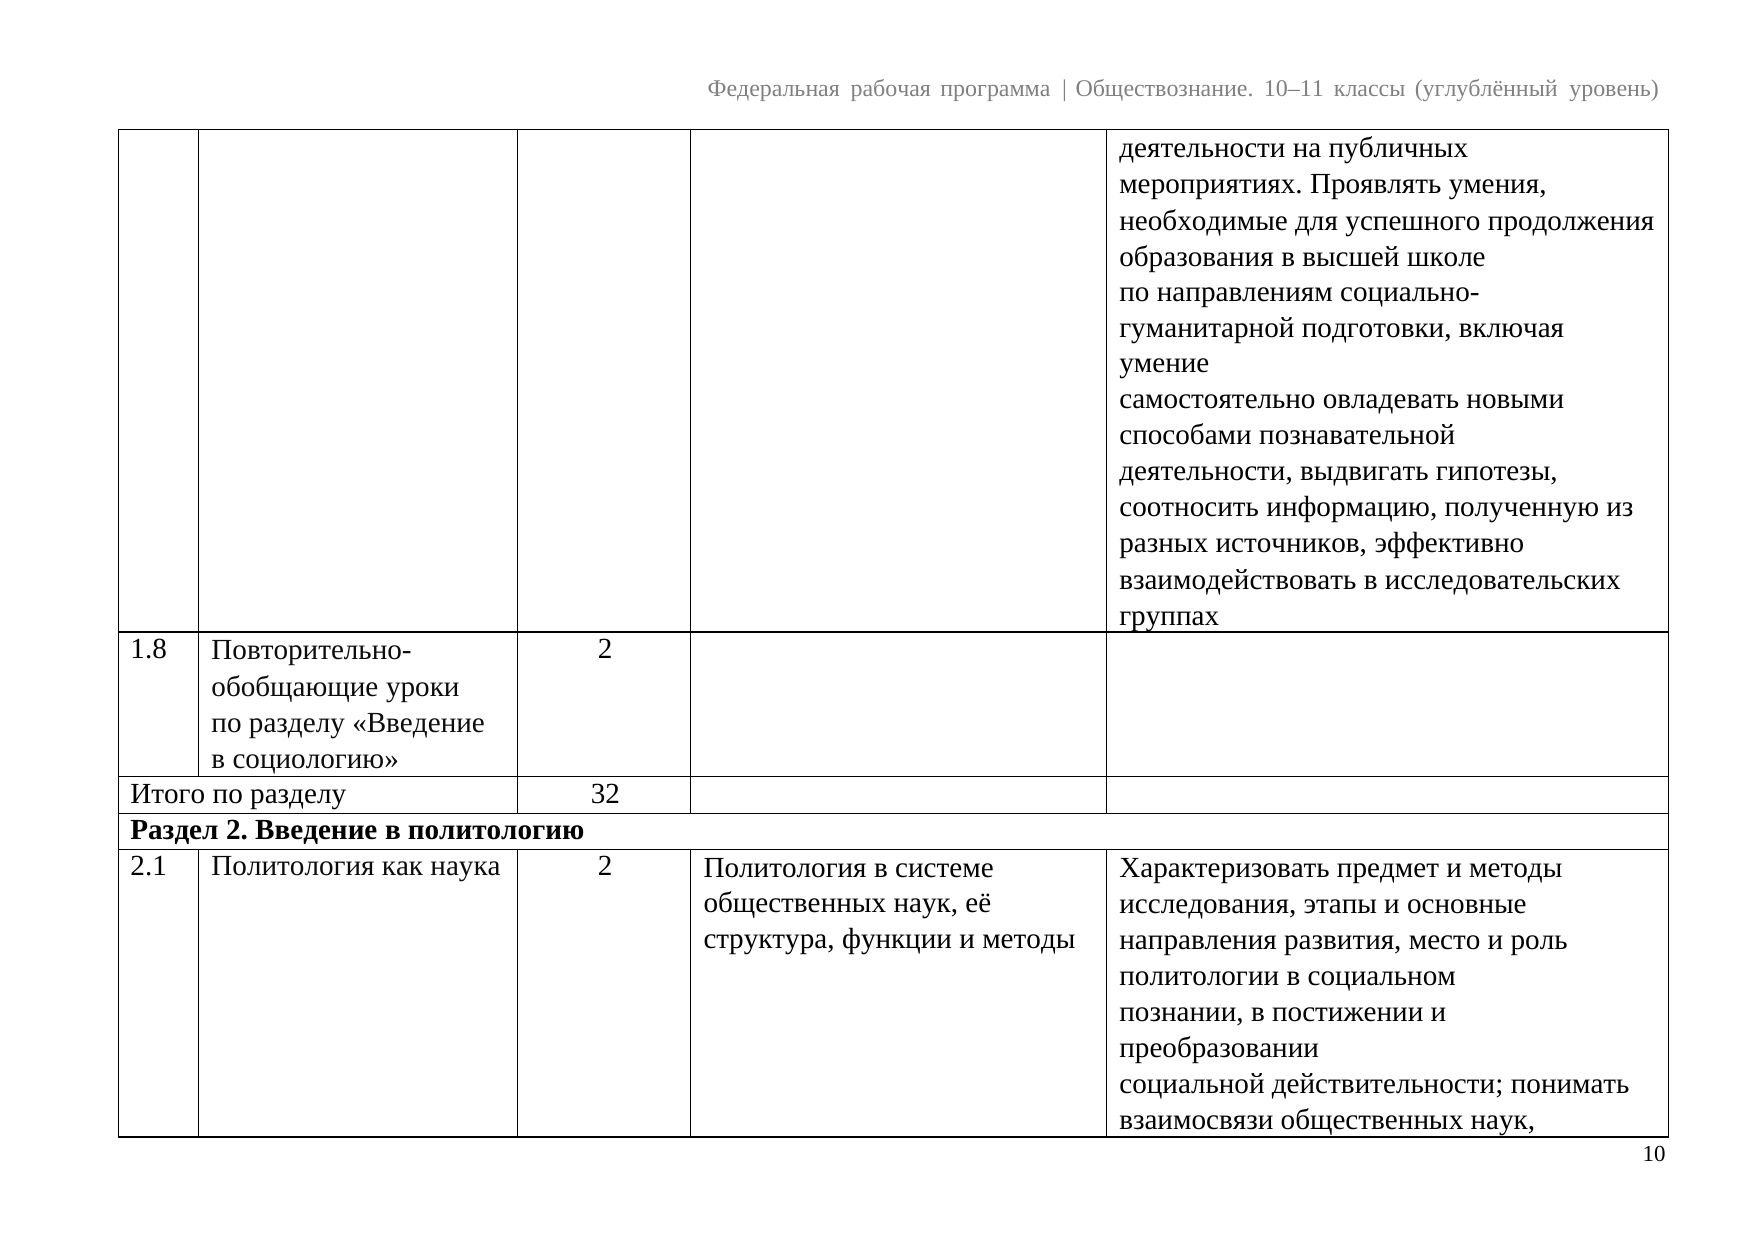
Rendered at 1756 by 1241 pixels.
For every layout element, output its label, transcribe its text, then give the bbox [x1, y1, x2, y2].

table_header [691, 130, 1106, 631]
table_header деятельности на публичных мероприятиях. Проявлять умения, необходимые для успешного продолжения образования в высшей школе по направлениям социально-гуманитарной подготовки, включая умение самостоятельно овладевать новыми способами познавательной деятельности, выдвигать гипотезы, соотносить информацию, полученную из разных источников, эффективно взаимодействовать в исследовательских группах [1107, 130, 1668, 631]
table_cell 2 [518, 850, 690, 1136]
table_cell 2 [518, 633, 690, 776]
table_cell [199, 850, 517, 1136]
table_cell [1107, 633, 1668, 776]
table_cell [1107, 850, 1668, 1136]
table_header [518, 130, 690, 631]
table_cell [691, 633, 1106, 776]
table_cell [691, 850, 1106, 1136]
table_header [119, 130, 198, 631]
table_cell [1107, 777, 1668, 812]
table_header [199, 130, 517, 631]
table_cell 32 [518, 777, 690, 812]
table_cell Раздел 2. Введение в политологию [119, 814, 1668, 849]
table_cell Повторительно- обобщающие уроки по разделу «Введение в социологию» [199, 633, 517, 776]
table_cell Итого по разделу [119, 777, 517, 812]
table_cell [691, 777, 1106, 812]
table_cell 2.1 [119, 850, 198, 1136]
table_cell 1.8 [119, 633, 198, 776]
